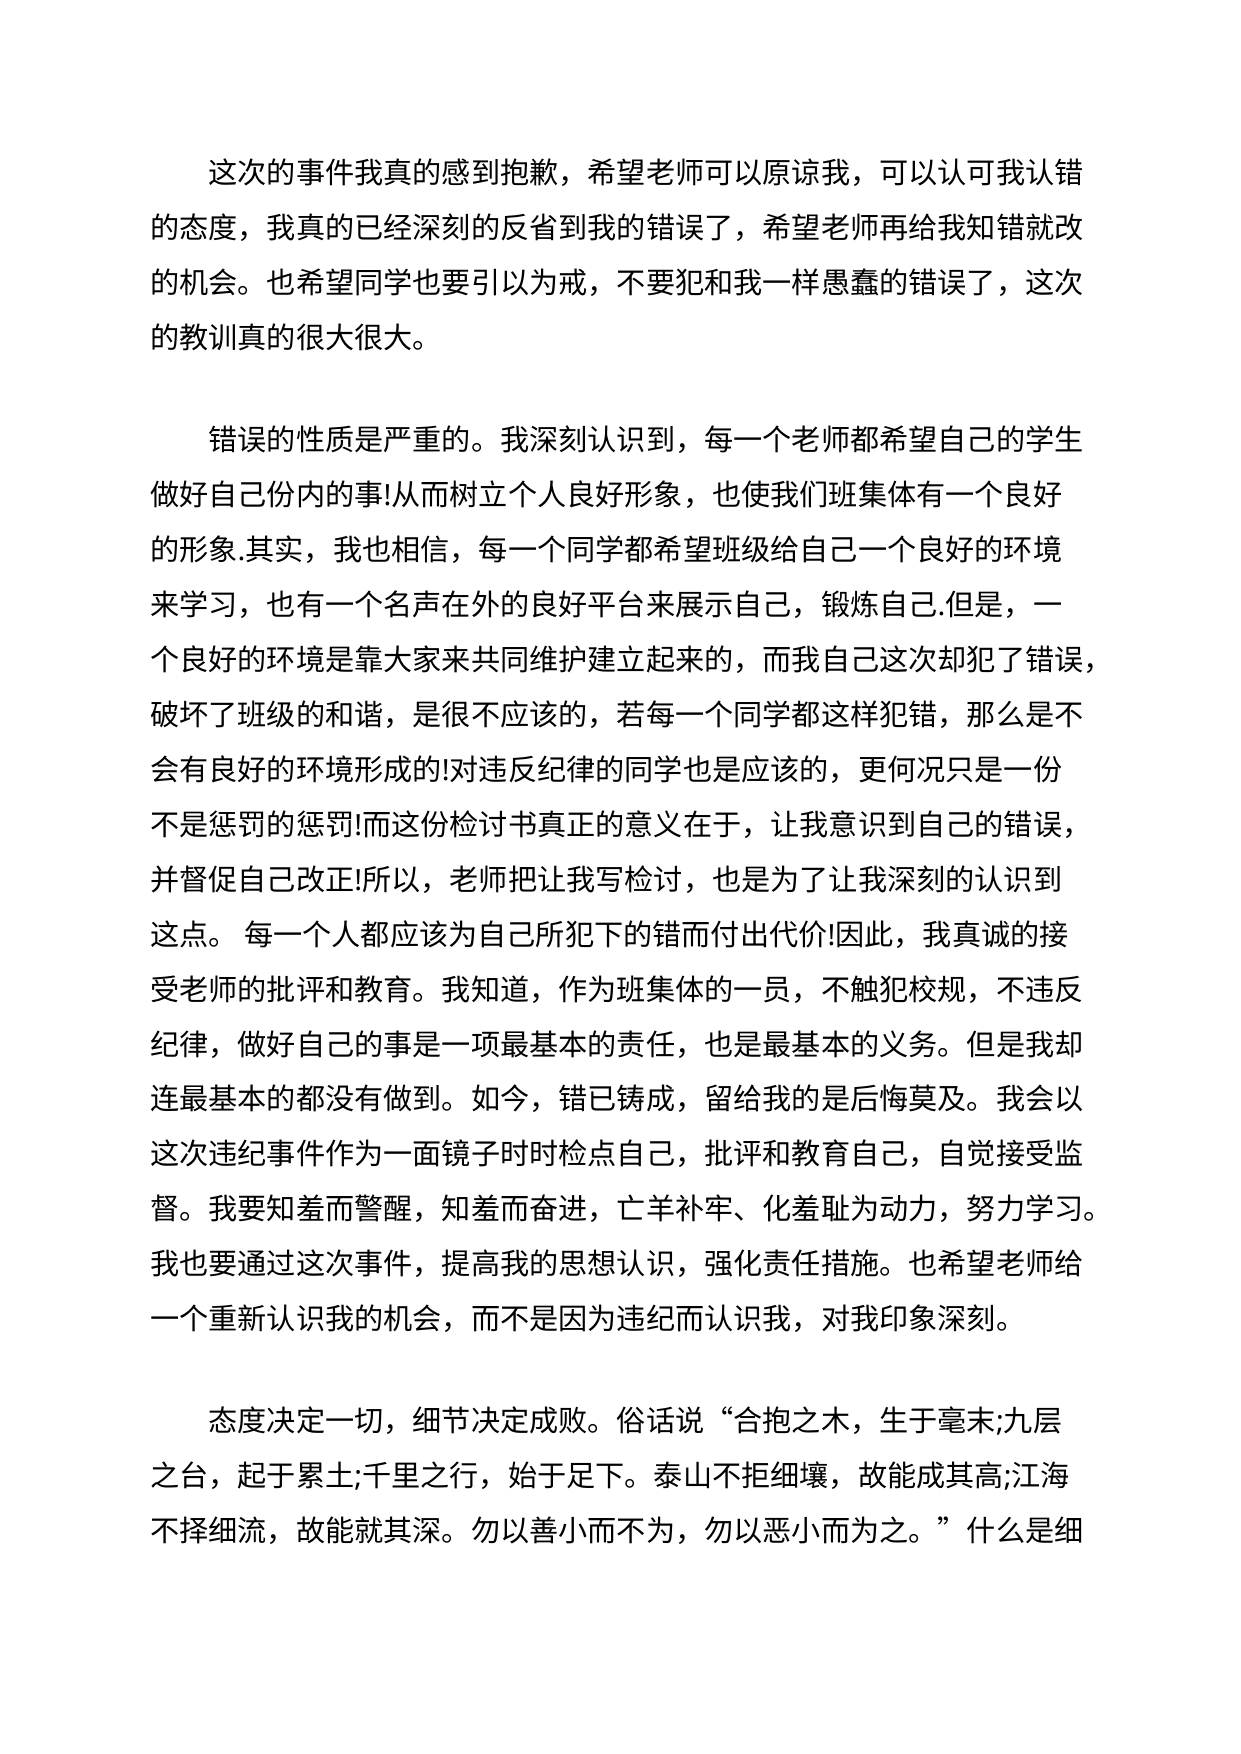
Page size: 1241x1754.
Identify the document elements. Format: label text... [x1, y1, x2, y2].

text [150, 1397, 1090, 1549]
text 错误的性质是严重的。我深刻认识到，每一个老师都希望自己的学生做好自己份内的事!从而树立个人良好形象，也使我们班集体有一个良好的形象.其实，我也相信，每一个同学都希望班级给自己一个良好的环境来学习，也有一个名声在外的良好平台来展示自己，锻炼自己.但是，一个良好的环境是靠大家来共同维护建立起来的，而我自己这次却犯了错误，破坏了班级的和谐，是很不应该的，若每一个同学都这样犯错，那么是不会有良好的环境形成的!对违反纪律的同学也是应该的，更何况只是一份不是惩罚的惩罚!而这份检讨书真正的意义在于，让我意识到自己的错误，并督促自己改正!所以，老师把让我写检讨，也是为了让我深刻的认识到这点。 每一个人都应该为自己所犯下的错而付出代价!因此，我真诚的接受老师的批评和教育。我知道，作为班集体的一员，不触犯校规，不违反纪律，做好自己的事是一项最基本的责任，也是最基本的义务。但是我却连最基本的都没有做到。如今，错已铸成，留给我的是后悔莫及。我会以这次违纪事件作为一面镜子时时检点自己，批评和教育自己，自觉接受监督。我要知羞而警醒，知羞而奋进，亡羊补牢、化羞耻为动力，努力学习。我也要通过这次事件，提高我的思想认识，强化责任措施。也希望老师给一个重新认识我的机会，而不是因为违纪而认识我，对我印象深刻。 [150, 416, 1090, 1338]
text 这次的事件我真的感到抱歉，希望老师可以原谅我，可以认可我认错的态度，我真的已经深刻的反省到我的错误了，希望老师再给我知错就改的机会。也希望同学也要引以为戒，不要犯和我一样愚蠢的错误了，这次的教训真的很大很大。 [150, 150, 1090, 357]
